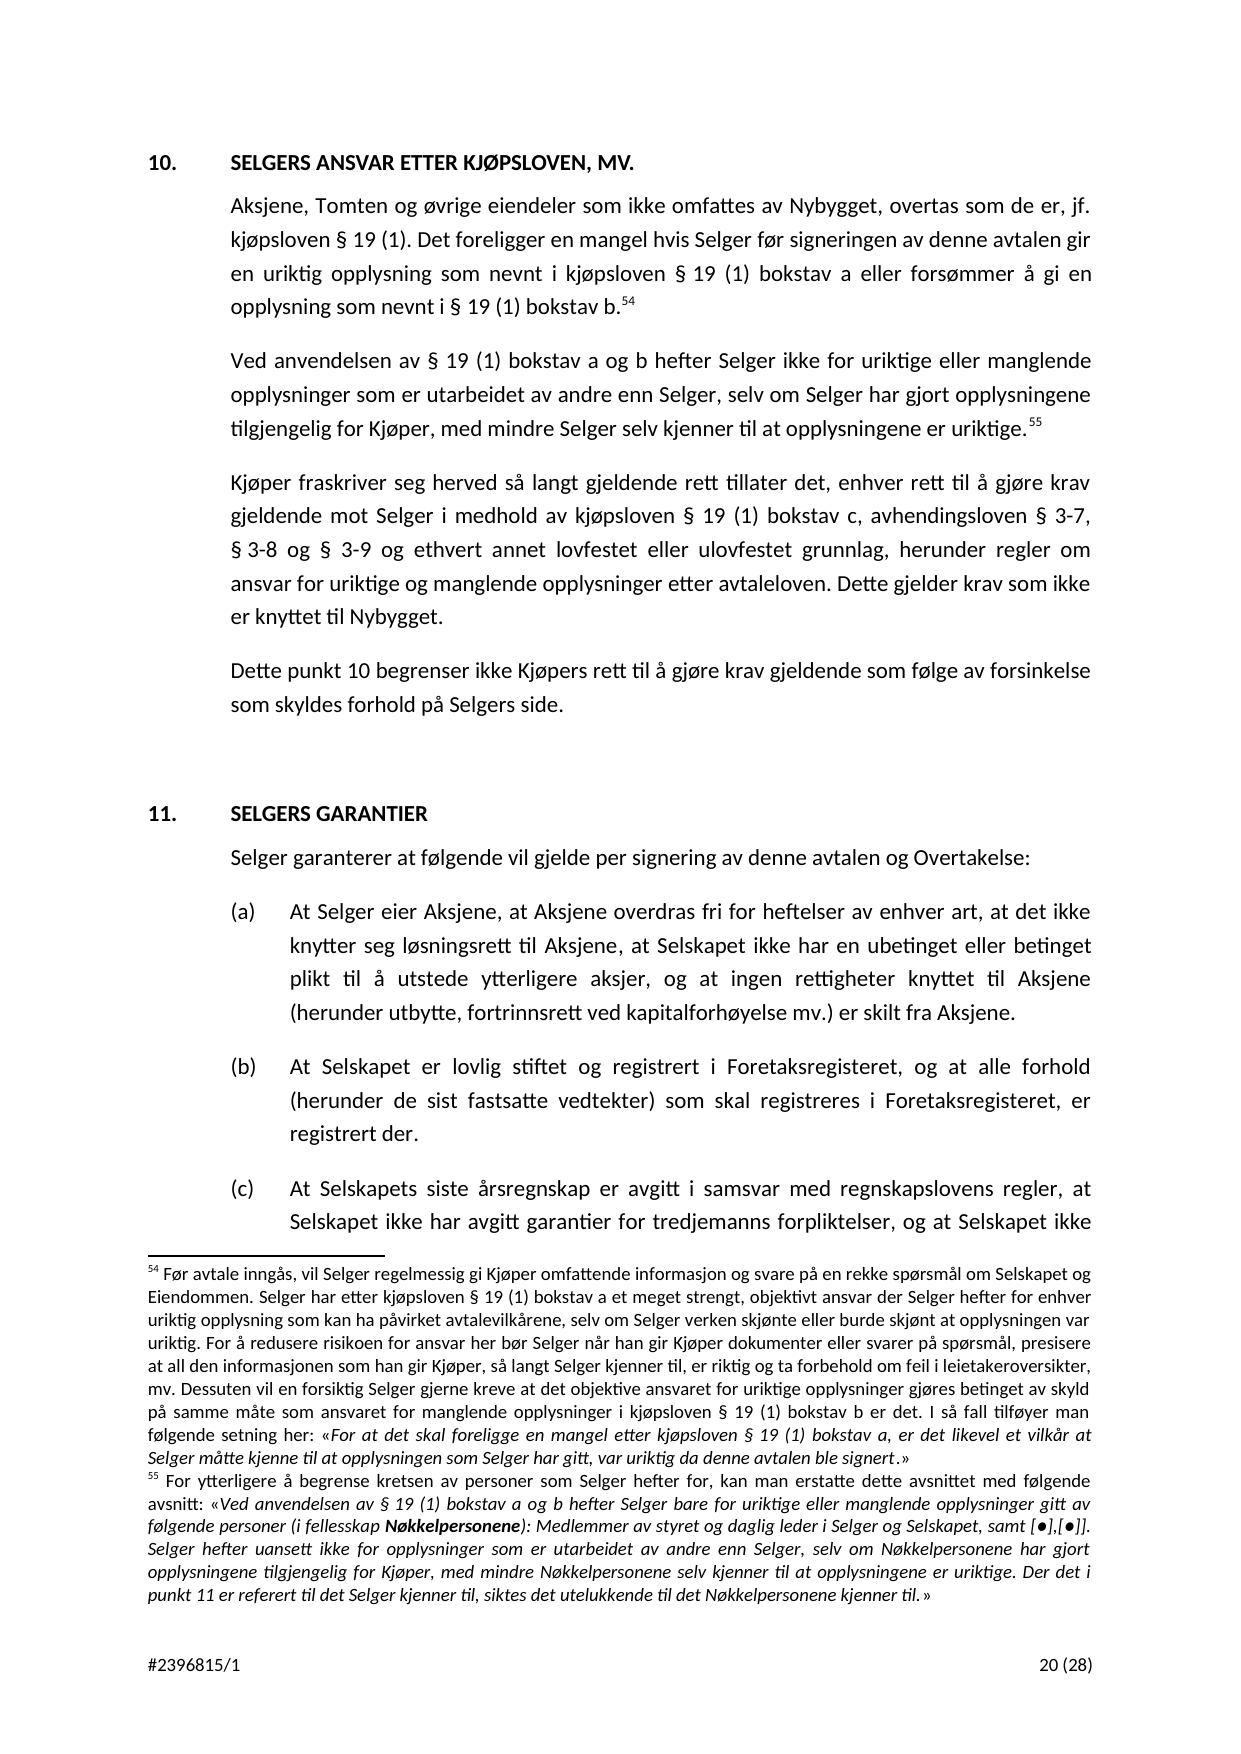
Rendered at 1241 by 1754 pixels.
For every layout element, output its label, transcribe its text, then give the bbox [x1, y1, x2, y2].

text At Selskapet er lovlig stiftet og registrert i Foretaksregisteret, og at alle forhold (herunder de sist fastsatte vedtekter) som skal registreres i Foretaksregisteret, er registrert der. [230, 1052, 1092, 1147]
text Selgers ansvar etter kjøpsloven, mv. [148, 148, 1092, 176]
text Aksjene, Tomten og øvrige eiendeler som ikke omfattes av Nybygget, overtas som de er, jf. kjøpsloven § 19 (1). Det foreligger en mangel hvis Selger før signeringen av denne avtalen gir en uriktig opplysning som nevnt i kjøpsloven § 19 (1) bokstav a eller forsømmer å gi en opplysning som nevnt i § 19 (1) bokstav b. [230, 192, 1092, 320]
text At Selger eier Aksjene, at Aksjene overdras fri for heftelser av enhver art, at det ikke knytter seg løsningsrett til Aksjene, at Selskapet ikke har en ubetinget eller betinget plikt til å utstede ytterligere aksjer, og at ingen rettigheter knyttet til Aksjene (herunder utbytte, fortrinnsrett ved kapitalforhøyelse mv.) er skilt fra Aksjene. [230, 897, 1092, 1026]
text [230, 1174, 1092, 1235]
text Selgers garantier [148, 799, 1092, 827]
text Ved anvendelsen av § 19 (1) bokstav a og b hefter Selger ikke for uriktige eller manglende opplysninger som er utarbeidet av andre enn Selger, selv om Selger har gjort opplysningene tilgjengelig for Kjøper, med mindre Selger selv kjenner til at opplysningene er uriktige. [230, 347, 1092, 442]
text Kjøper fraskriver seg herved så langt gjeldende rett tillater det, enhver rett til å gjøre krav gjeldende mot Selger i medhold av kjøpsloven § 19 (1) bokstav c, avhendingsloven § 3-7, § 3-8 og § 3-9 og ethvert annet lovfestet eller ulovfestet grunnlag, herunder regler om ansvar for uriktige og manglende opplysninger etter avtaleloven. Dette gjelder krav som ikke er knyttet til Nybygget. [230, 468, 1092, 630]
text Dette punkt 10 begrenser ikke Kjøpers rett til å gjøre krav gjeldende som følge av forsinkelse som skyldes forhold på Selgers side. [230, 657, 1092, 718]
text Selger garanterer at følgende vil gjelde per signering av denne avtalen og Overtakelse: [230, 843, 1092, 871]
